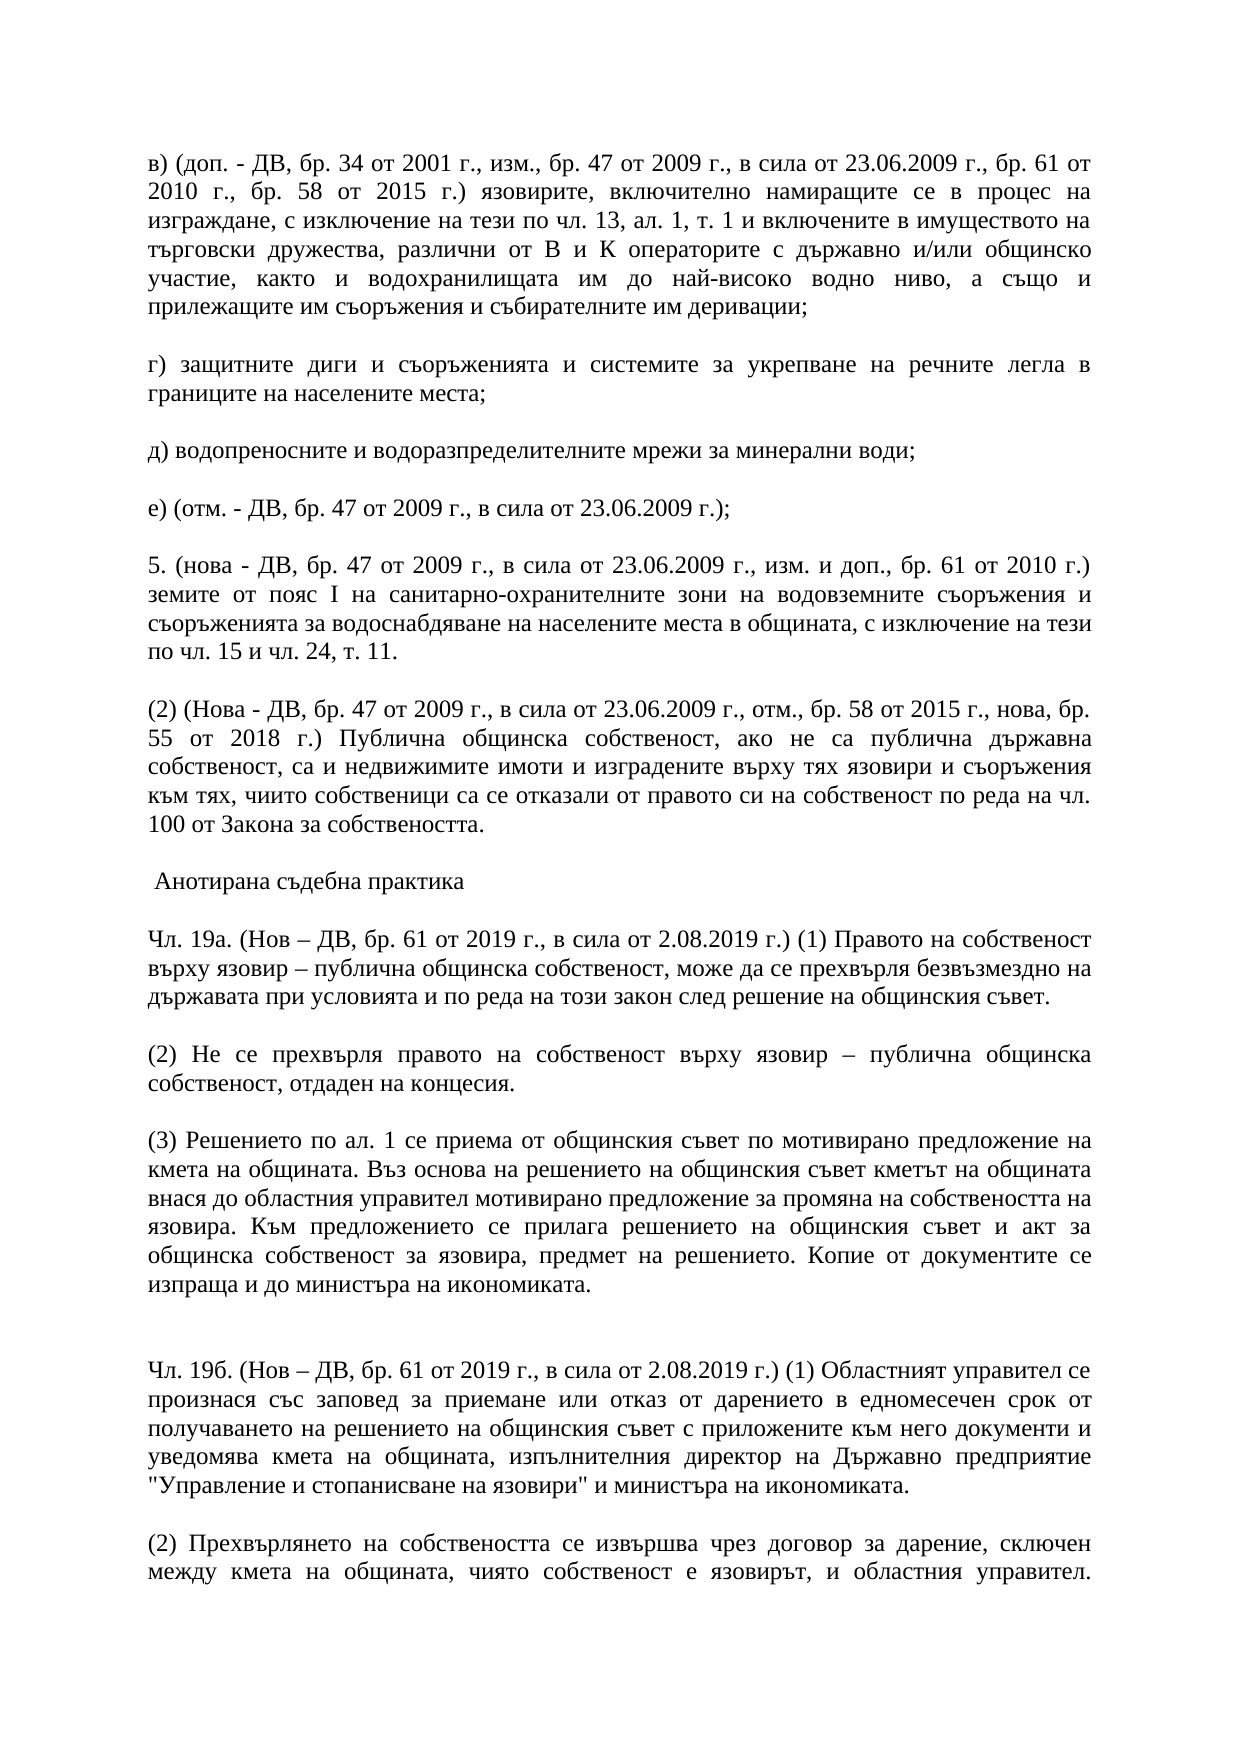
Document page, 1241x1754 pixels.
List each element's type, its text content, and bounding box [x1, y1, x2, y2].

text Чл. 19а. (Нов – ДВ, бр. 61 от 2019 г., в сила от 2.08.2019 г.) (1) Правото на собственост върху язовир – публична общинска собственост, може да се прехвърля безвъзмездно на държавата при условията и по реда на този закон след решение на общинския съвет. [148, 924, 1093, 1010]
text в) (доп. - ДВ, бр. 34 от 2001 г., изм., бр. 47 от 2009 г., в сила от 23.06.2009 г., бр. 61 от 2010 г., бр. 58 от 2015 г.) язовирите, включително намиращите се в процес на изграждане, с изключение на тези по чл. 13, ал. 1, т. 1 и включените в имуществото на търговски дружества, различни от В и К операторите с държавно и/или общинско участие, както и водохранилищата им до най-високо водно ниво, а също и прилежащите им съоръжения и събирателните им деривации; [148, 148, 1093, 320]
text д) водопреносните и водоразпределителните мрежи за минерални води; [148, 435, 1093, 464]
text (2) (Нова - ДВ, бр. 47 от 2009 г., в сила от 23.06.2009 г., отм., бр. 58 от 2015 г., нова, бр. 55 от 2018 г.) Публична общинска собственост, ако не са публична държавна собственост, са и недвижимите имоти и изградените върху тях язовири и съоръжения към тях, чиито собственици са се отказали от правото си на собственост по реда на чл. 100 от Закона за собствеността. [148, 694, 1093, 838]
text Чл. 19б. (Нов – ДВ, бр. 61 от 2019 г., в сила от 2.08.2019 г.) (1) Областният управител се произнася със заповед за приемане или отказ от дарението в едномесечен срок от получаването на решението на общинския съвет с приложените към него документи и уведомява кмета на общината, изпълнителния директор на Държавно предприятие "Управление и стопанисване на язовири" и министъра на икономиката. [148, 1355, 1093, 1499]
text е) (отм. - ДВ, бр. 47 от 2009 г., в сила от 23.06.2009 г.); [148, 493, 1093, 521]
text 5. (нова - ДВ, бр. 47 от 2009 г., в сила от 23.06.2009 г., изм. и доп., бр. 61 от 2010 г.) земите от пояс I на санитарно-охранителните зони на водовземните съоръжения и съоръженията за водоснабдяване на населените места в общината, с изключение на тези по чл. 15 и чл. 24, т. 11. [148, 550, 1093, 665]
text (2) Не се прехвърля правото на собственост върху язовир – публична общинска собственост, отдаден на концесия. [148, 1039, 1093, 1096]
text г) защитните диги и съоръженията и системите за укрепване на речните легла в границите на населените места; [148, 349, 1093, 406]
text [148, 1528, 1093, 1585]
text Анотирана съдебна практика [148, 866, 1093, 895]
text (3) Решението по ал. 1 се приема от общинския съвет по мотивирано предложение на кмета на общината. Въз основа на решението на общинския съвет кметът на общината внася до областния управител мотивирано предложение за промяна на собствеността на язовира. Към предложението се прилага решението на общинския съвет и акт за общинска собственост за язовира, предмет на решението. Копие от документите се изпраща и до министъра на икономиката. [148, 1125, 1093, 1298]
